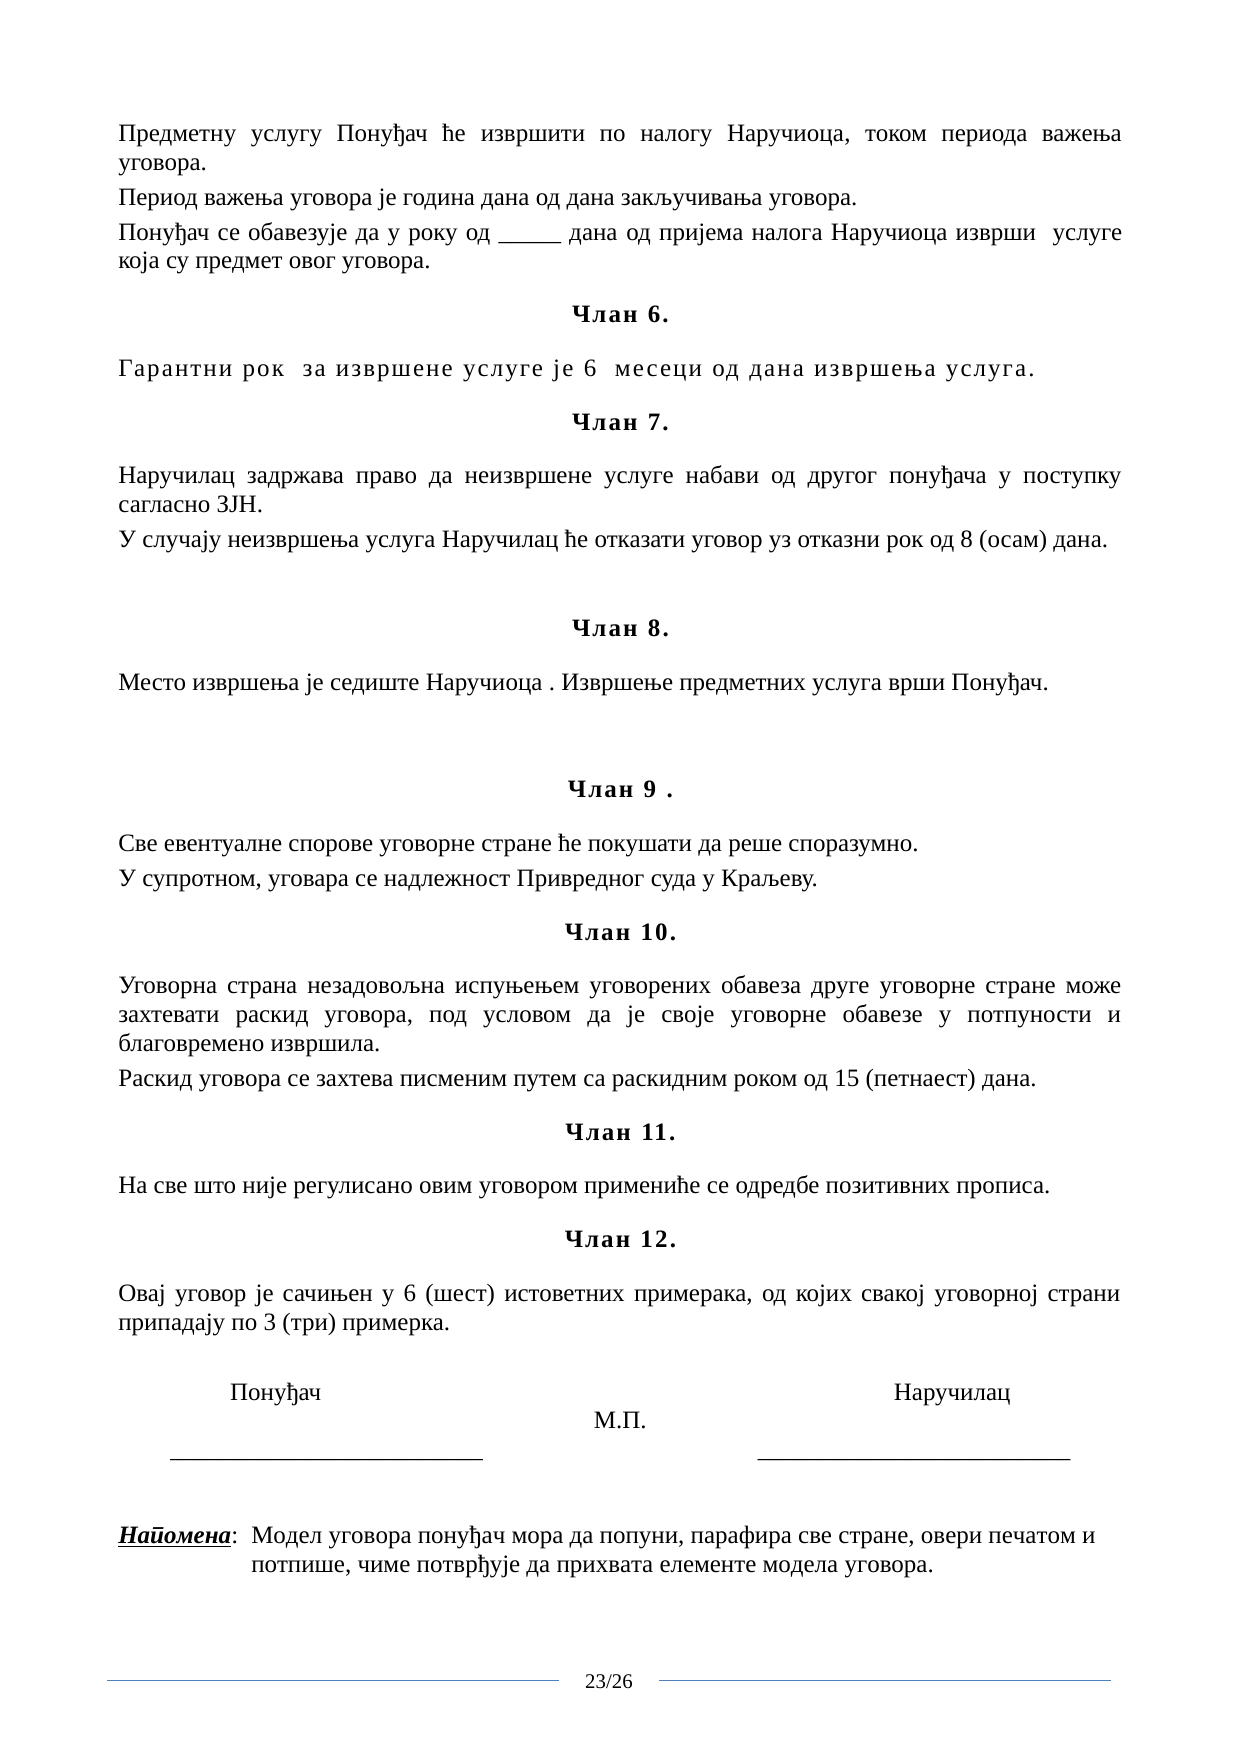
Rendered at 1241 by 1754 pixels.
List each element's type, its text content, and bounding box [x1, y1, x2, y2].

text У случају неизвршења услуга Наручилац ће отказати уговор уз отказни рок од 8 (осам) дана. [118, 524, 1122, 553]
text На све што није регулисано овим уговором примениће се одредбе позитивних прописа. [118, 1171, 1122, 1199]
text Члан 11. [118, 1117, 1122, 1146]
text Овај уговор је сачињен у 6 (шест) истоветних примерака, од којих свакој уговорној страни припадају по 3 (три) примерка. [118, 1278, 1122, 1336]
text Понуђач се обавезује да у року од _____ дана од пријема налога Наручиоца изврши услуге која су предмет овог уговора. [118, 217, 1122, 274]
text _________________________ _________________________ [118, 1434, 1122, 1463]
text Место извршења је седиште Наручиоца . Извршење предметних услуга врши Понуђач. [118, 667, 1122, 696]
text Све евентуалне спорове уговорне стране ће покушати да реше споразумно. [118, 828, 1122, 857]
text Члан 12. [118, 1224, 1122, 1253]
text У супротном, уговара се надлежност Привредног суда у Краљеву. [118, 863, 1122, 892]
text Наручилац задржава право да неизвршене услуге набави од другог понуђача у поступку сагласно ЗЈН. [118, 461, 1122, 518]
text Гарантни рок за извршене услуге је 6 месеци од дана извршења услуга. [118, 353, 1122, 382]
text Члан 8. [118, 613, 1122, 642]
text Напомена: Модел уговора понуђач мора да попуни, парафира све стране, овери печатом и потпише, чиме потврђује да прихвата елементе модела уговора. [118, 1521, 1122, 1578]
text Члан 7. [118, 407, 1122, 436]
text Период важења уговора је година дана од дана закључивања уговора. [118, 182, 1122, 211]
text Раскид уговора се захтева писменим путем са раскидним роком од 15 (петнаест) дана. [118, 1063, 1122, 1092]
text Уговорна страна незадовољна испуњењем уговорених обавеза друге уговорне стране може захтевати раскид уговора, под условом да је своје уговорне обавезе у потпуности и благовремено извршила. [118, 971, 1122, 1057]
text Члан 10. [118, 917, 1122, 946]
text Предметну услугу Понуђач ће извршити по налогу Наручиоца, током периода важења уговора. [118, 118, 1122, 176]
text Понуђач Наручилац [118, 1377, 1122, 1406]
text Члан 6. [118, 299, 1122, 328]
text М.П. [118, 1406, 1122, 1434]
text Члан 9 . [118, 774, 1122, 803]
